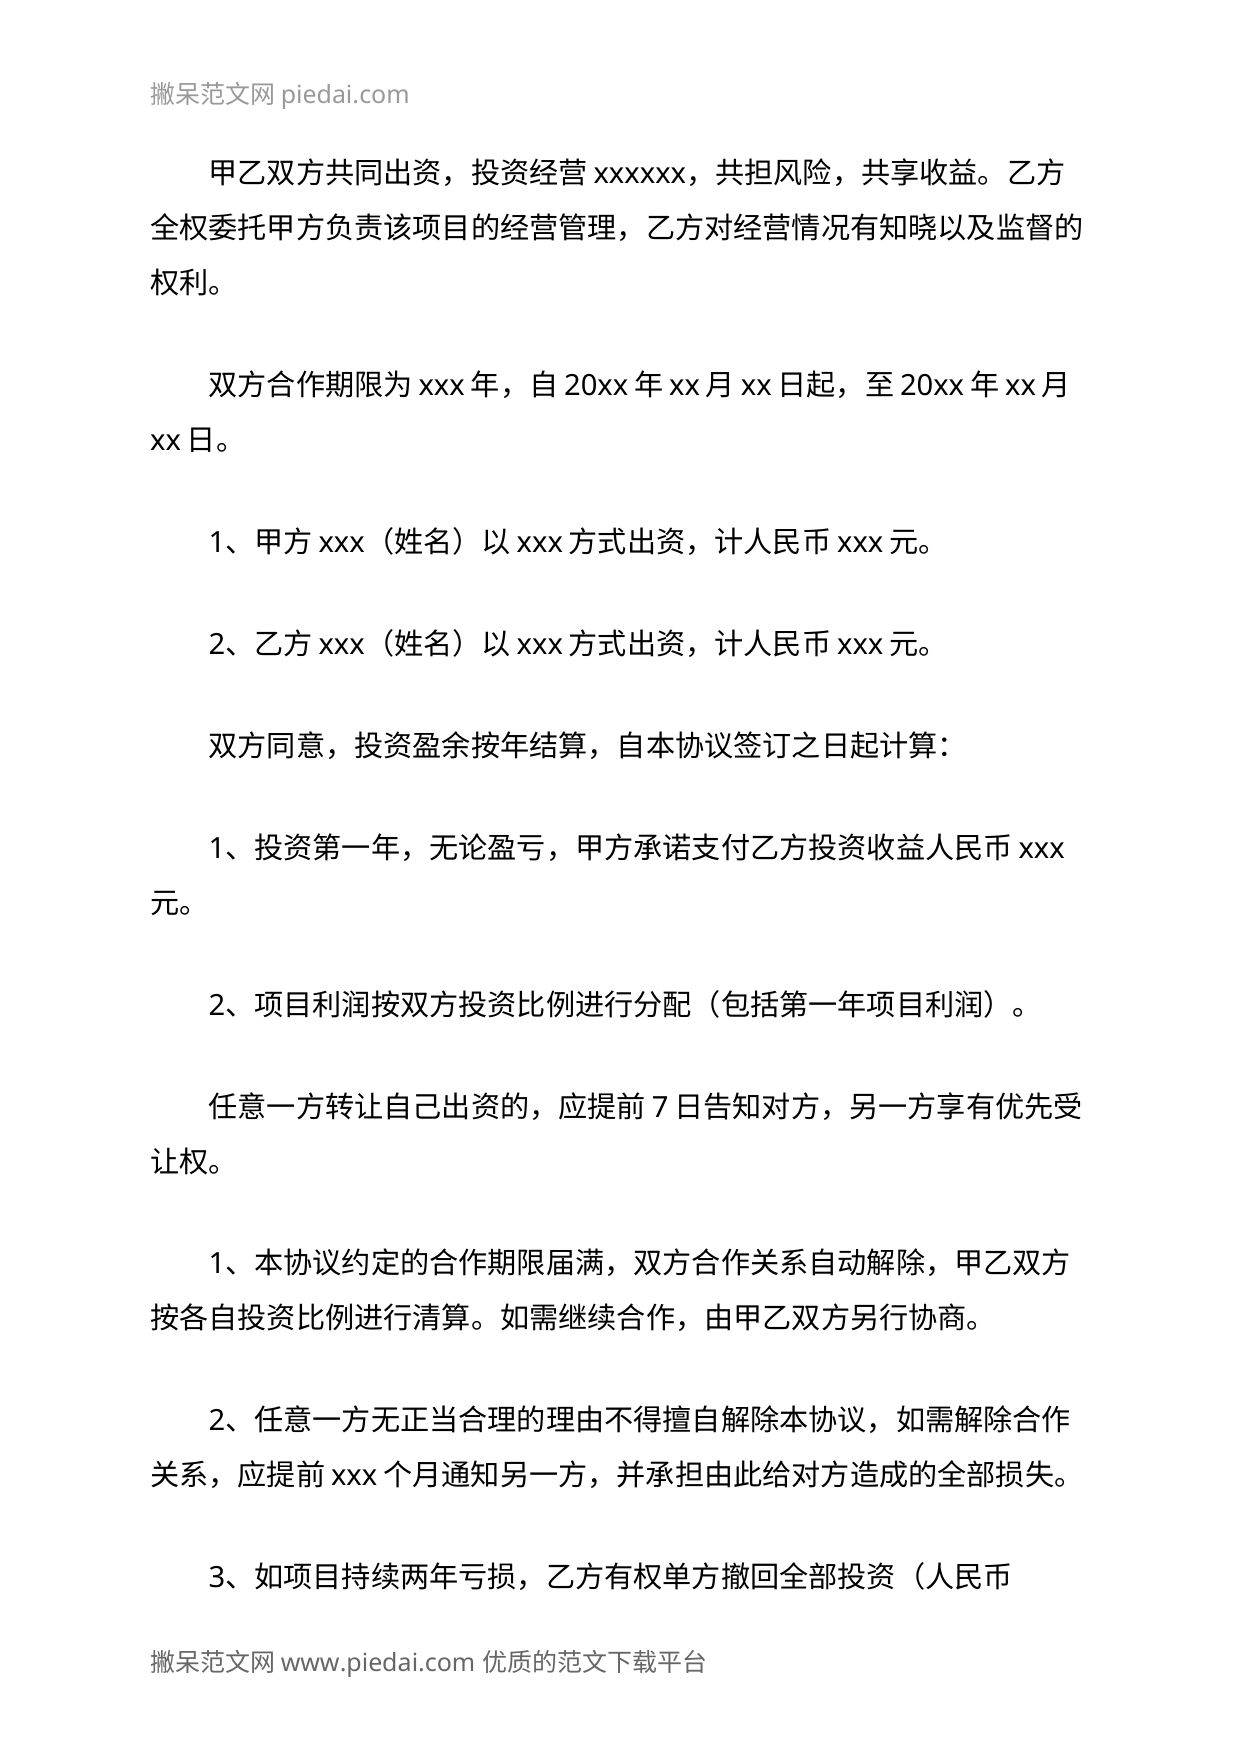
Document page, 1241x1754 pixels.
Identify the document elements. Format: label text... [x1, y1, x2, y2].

text 1、本协议约定的合作期限届满，双方合作关系自动解除，甲乙双方按各自投资比例进行清算。如需继续合作，由甲乙双方另行协商。 [150, 1240, 1090, 1337]
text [150, 1554, 1090, 1596]
text 2、乙方xxx（姓名）以xxx方式出资，计人民币xxx元。 [150, 621, 1090, 663]
text 甲乙双方共同出资，投资经营xxxxxx，共担风险，共享收益。乙方全权委托甲方负责该项目的经营管理，乙方对经营情况有知晓以及监督的权利。 [150, 150, 1090, 302]
text 2、任意一方无正当合理的理由不得擅自解除本协议，如需解除合作关系，应提前xxx个月通知另一方，并承担由此给对方造成的全部损失。 [150, 1397, 1090, 1494]
text 1、投资第一年，无论盈亏，甲方承诺支付乙方投资收益人民币xxx元。 [150, 824, 1090, 922]
text 双方合作期限为xxx年，自20xx年xx月xx日起，至20xx年xx月xx日。 [150, 362, 1090, 459]
text 2、项目利润按双方投资比例进行分配（包括第一年项目利润）。 [150, 981, 1090, 1023]
text 双方同意，投资盈余按年结算，自本协议签订之日起计算： [150, 723, 1090, 765]
text 1、甲方xxx（姓名）以xxx方式出资，计人民币xxx元。 [150, 519, 1090, 561]
text 任意一方转让自己出资的，应提前7日告知对方，另一方享有优先受让权。 [150, 1083, 1090, 1180]
